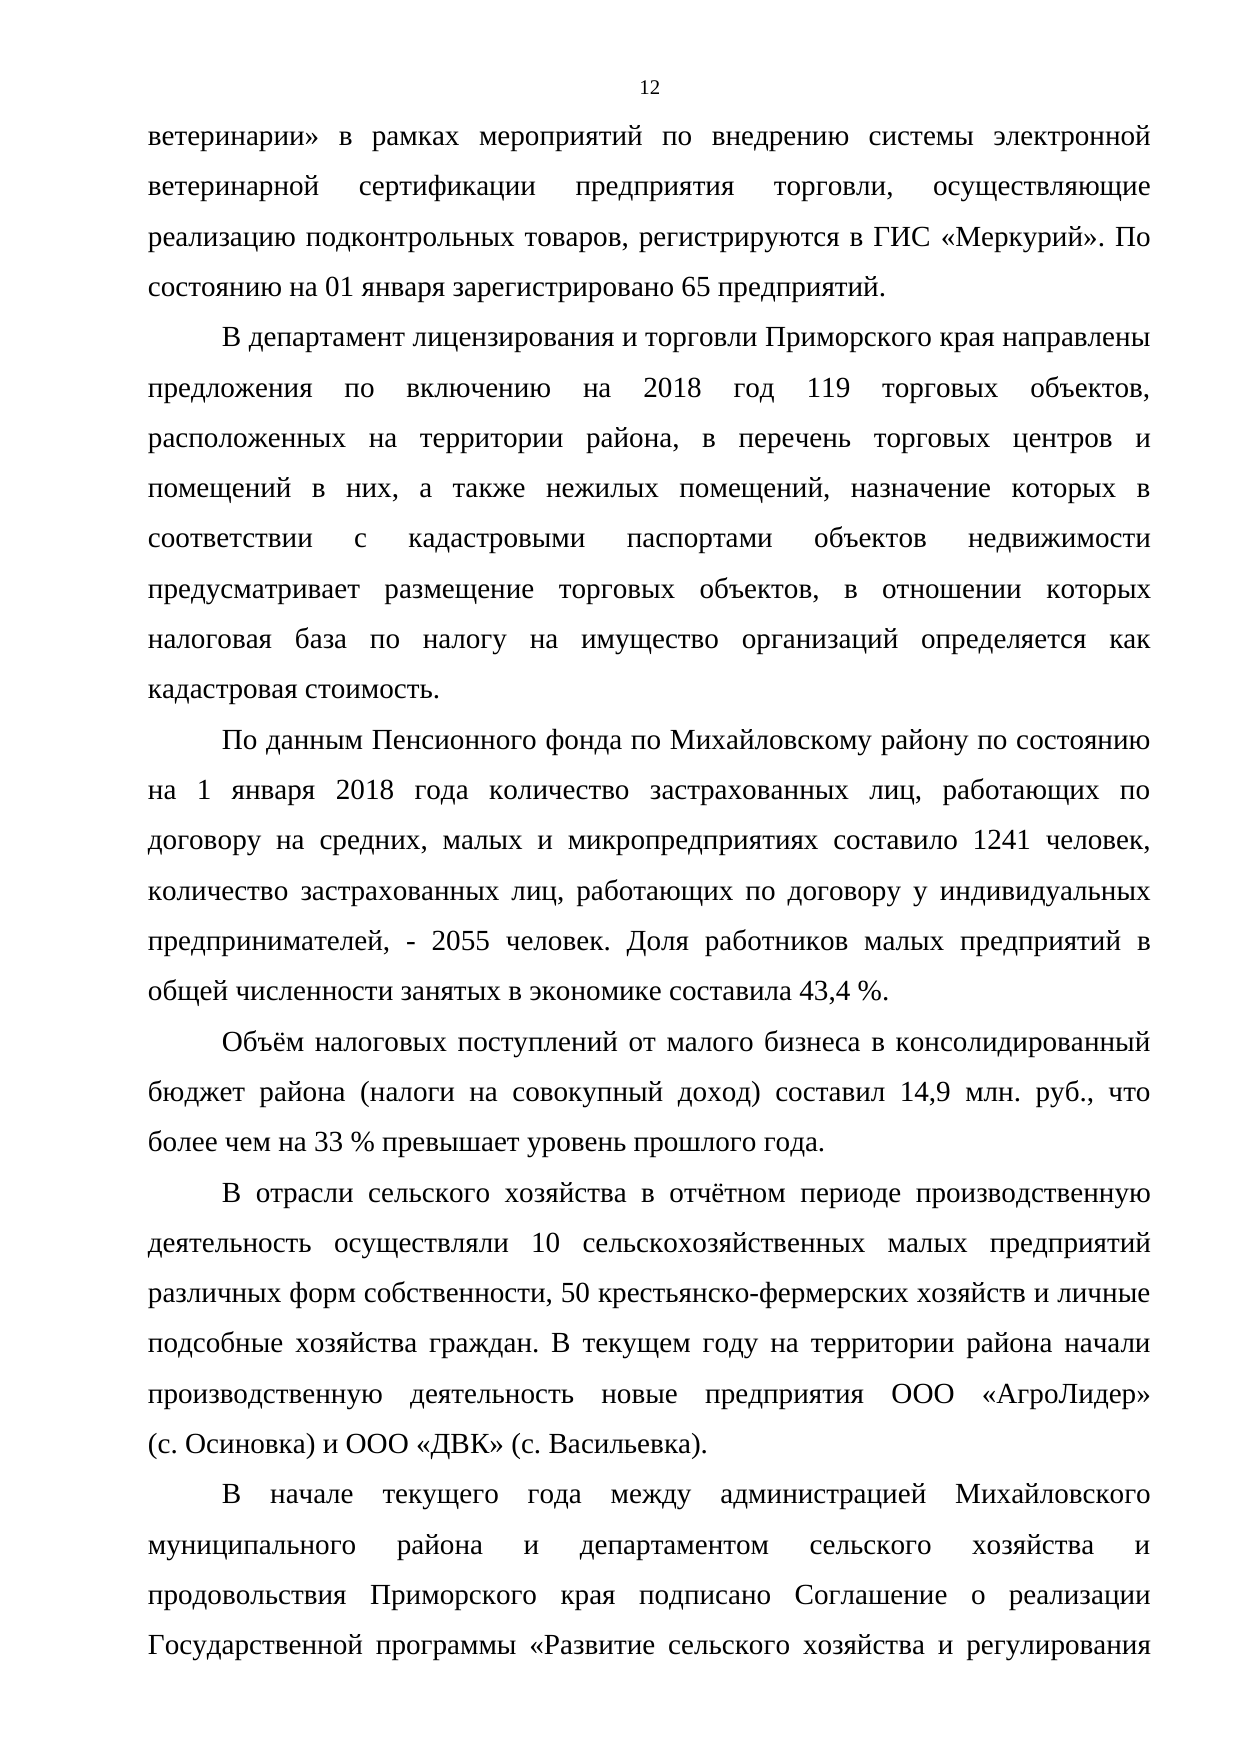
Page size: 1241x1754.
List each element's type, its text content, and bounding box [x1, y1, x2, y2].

text В департамент лицензирования и торговли Приморского края направлены предложения по включению на 2018 год 119 торговых объектов, расположенных на территории района, в перечень торговых центров и помещений в них, а также нежилых помещений, назначение которых в соответствии с кадастровыми паспортами объектов недвижимости предусматривает размещение торговых объектов, в отношении которых налоговая база по налогу на имущество организаций определяется как кадастровая стоимость. [148, 319, 1152, 705]
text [148, 118, 1152, 303]
text Объём налоговых поступлений от малого бизнеса в консолидированный бюджет района (налоги на совокупный доход) составил 14,9 млн. руб., что более чем на 33 % превышает уровень прошлого года. [148, 1024, 1152, 1158]
text В отрасли сельского хозяйства в отчётном периоде производственную деятельность осуществляли 10 сельскохозяйственных малых предприятий различных форм собственности, 50 крестьянско-фермерских хозяйств и личные подсобные хозяйства граждан. В текущем году на территории района начали производственную деятельность новые предприятия ООО «АгроЛидер» (с. Осиновка) и ООО «ДВК» (с. Васильевка). [148, 1175, 1152, 1460]
text По данным Пенсионного фонда по Михайловскому району по состоянию на 1 января 2018 года количество застрахованных лиц, работающих по договору на средних, малых и микропредприятиях составило 1241 человек, количество застрахованных лиц, работающих по договору у индивидуальных предпринимателей, - 2055 человек. Доля работников малых предприятий в общей численности занятых в экономике составила 43,4 %. [148, 722, 1152, 1007]
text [148, 1477, 1152, 1661]
